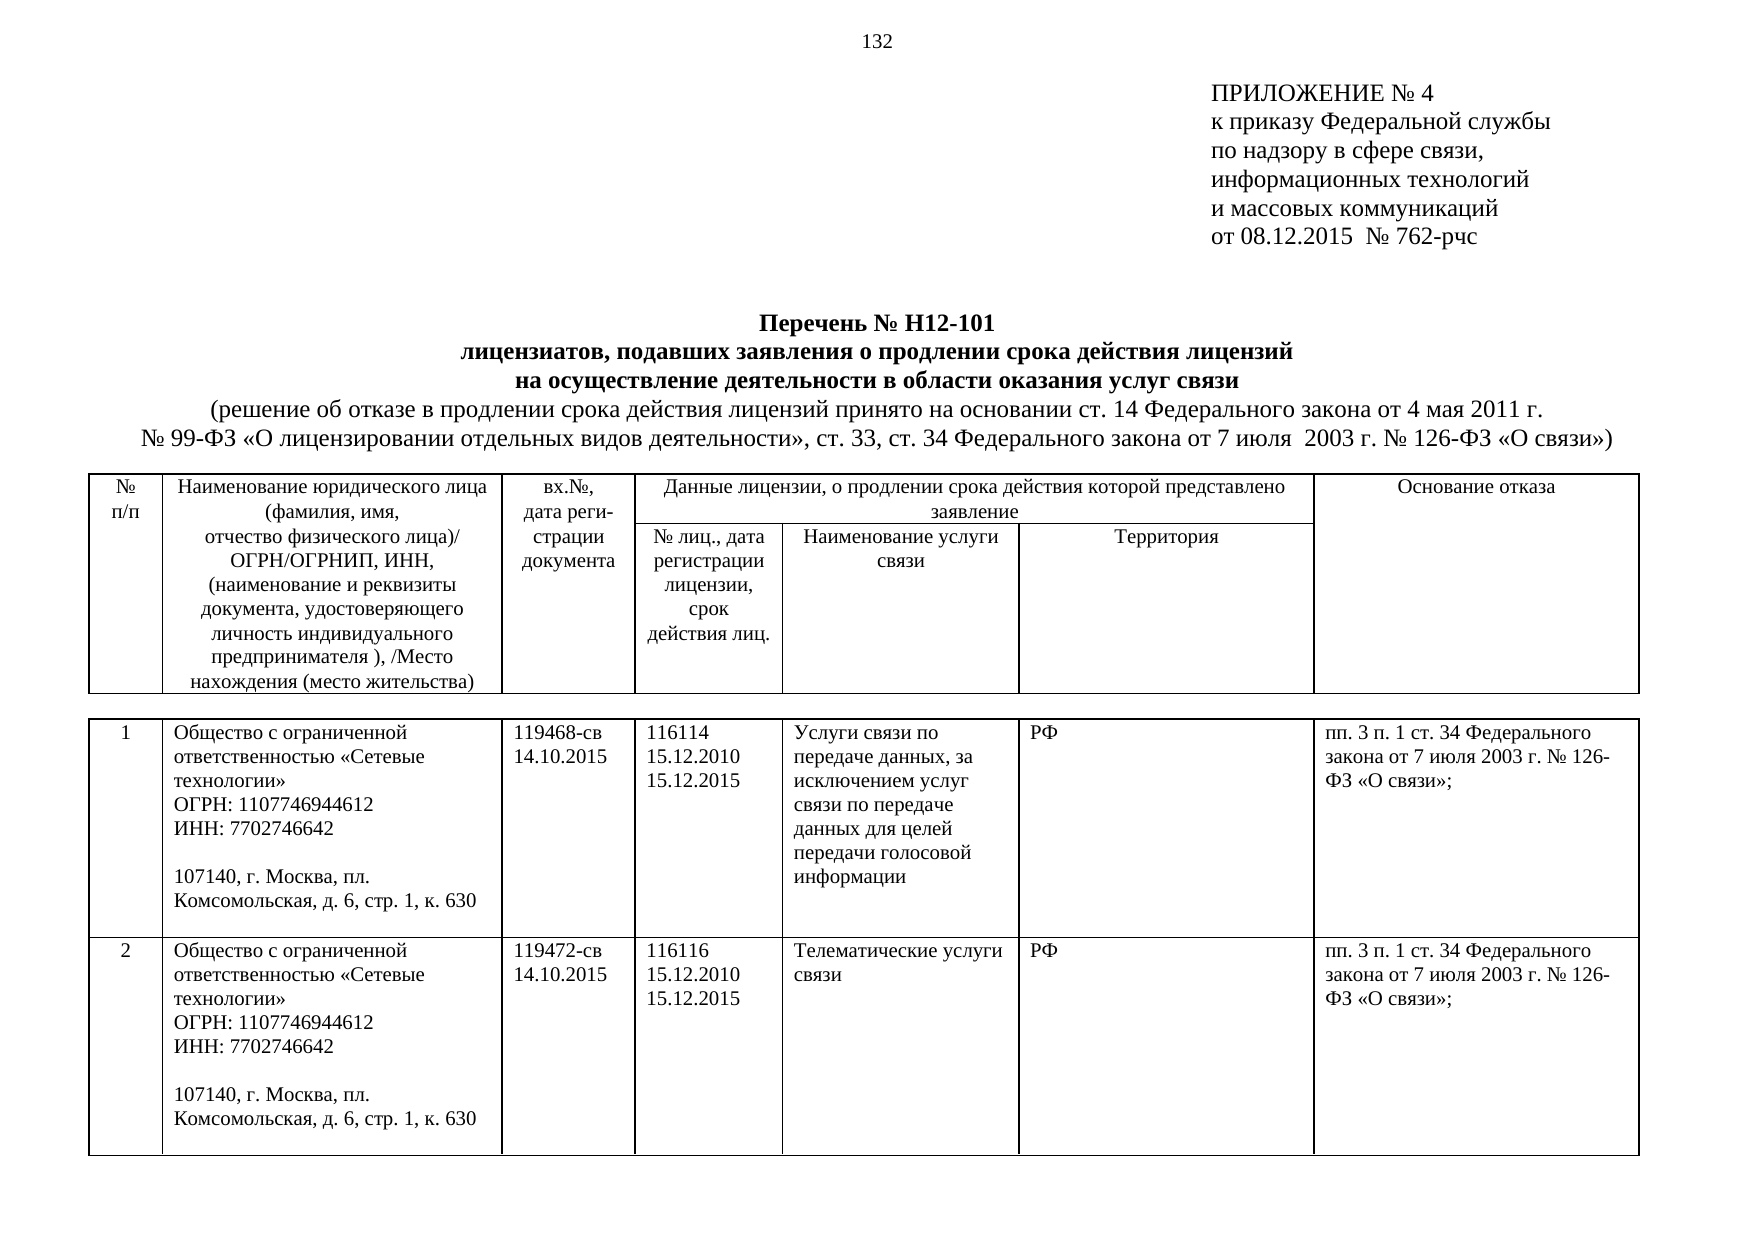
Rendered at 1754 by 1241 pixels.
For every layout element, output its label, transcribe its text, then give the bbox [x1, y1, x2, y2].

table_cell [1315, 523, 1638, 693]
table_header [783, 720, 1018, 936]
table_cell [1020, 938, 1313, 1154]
text на осуществление деятельности в области оказания услуг связи [59, 365, 1695, 394]
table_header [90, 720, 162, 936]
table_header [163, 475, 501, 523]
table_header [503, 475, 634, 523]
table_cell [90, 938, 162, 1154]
text Перечень № Н12-101 [59, 308, 1695, 336]
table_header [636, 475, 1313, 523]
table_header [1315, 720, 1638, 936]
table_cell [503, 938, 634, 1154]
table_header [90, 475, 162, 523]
text информационных технологий [1211, 164, 1695, 193]
text по надзору в сфере связи, [1211, 135, 1695, 164]
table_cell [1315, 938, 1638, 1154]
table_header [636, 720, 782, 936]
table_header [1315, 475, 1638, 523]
text к приказу Федеральной службы [1211, 106, 1695, 135]
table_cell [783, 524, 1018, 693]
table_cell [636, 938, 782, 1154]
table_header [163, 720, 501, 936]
text от 08.12.2015 № 762-рчс [1211, 221, 1695, 250]
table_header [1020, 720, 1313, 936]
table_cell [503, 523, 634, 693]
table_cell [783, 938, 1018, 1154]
text и массовых коммуникаций [1211, 193, 1695, 221]
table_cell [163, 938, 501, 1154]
text ПРИЛОЖЕНИЕ № 4 [1211, 78, 1695, 106]
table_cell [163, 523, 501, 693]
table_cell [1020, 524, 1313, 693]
text № 99-ФЗ «О лицензировании отдельных видов деятельности», ст. 33, ст. 34 Федерального закона от 7 июля 2003 г. № 126-ФЗ «О связи») [59, 423, 1695, 451]
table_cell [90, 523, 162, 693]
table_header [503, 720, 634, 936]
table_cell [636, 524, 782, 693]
text (решение об отказе в продлении срока действия лицензий принято на основании ст. 14 Федерального закона от 4 мая 2011 г. [59, 394, 1695, 423]
text лицензиатов, подавших заявления о продлении срока действия лицензий [59, 336, 1695, 365]
